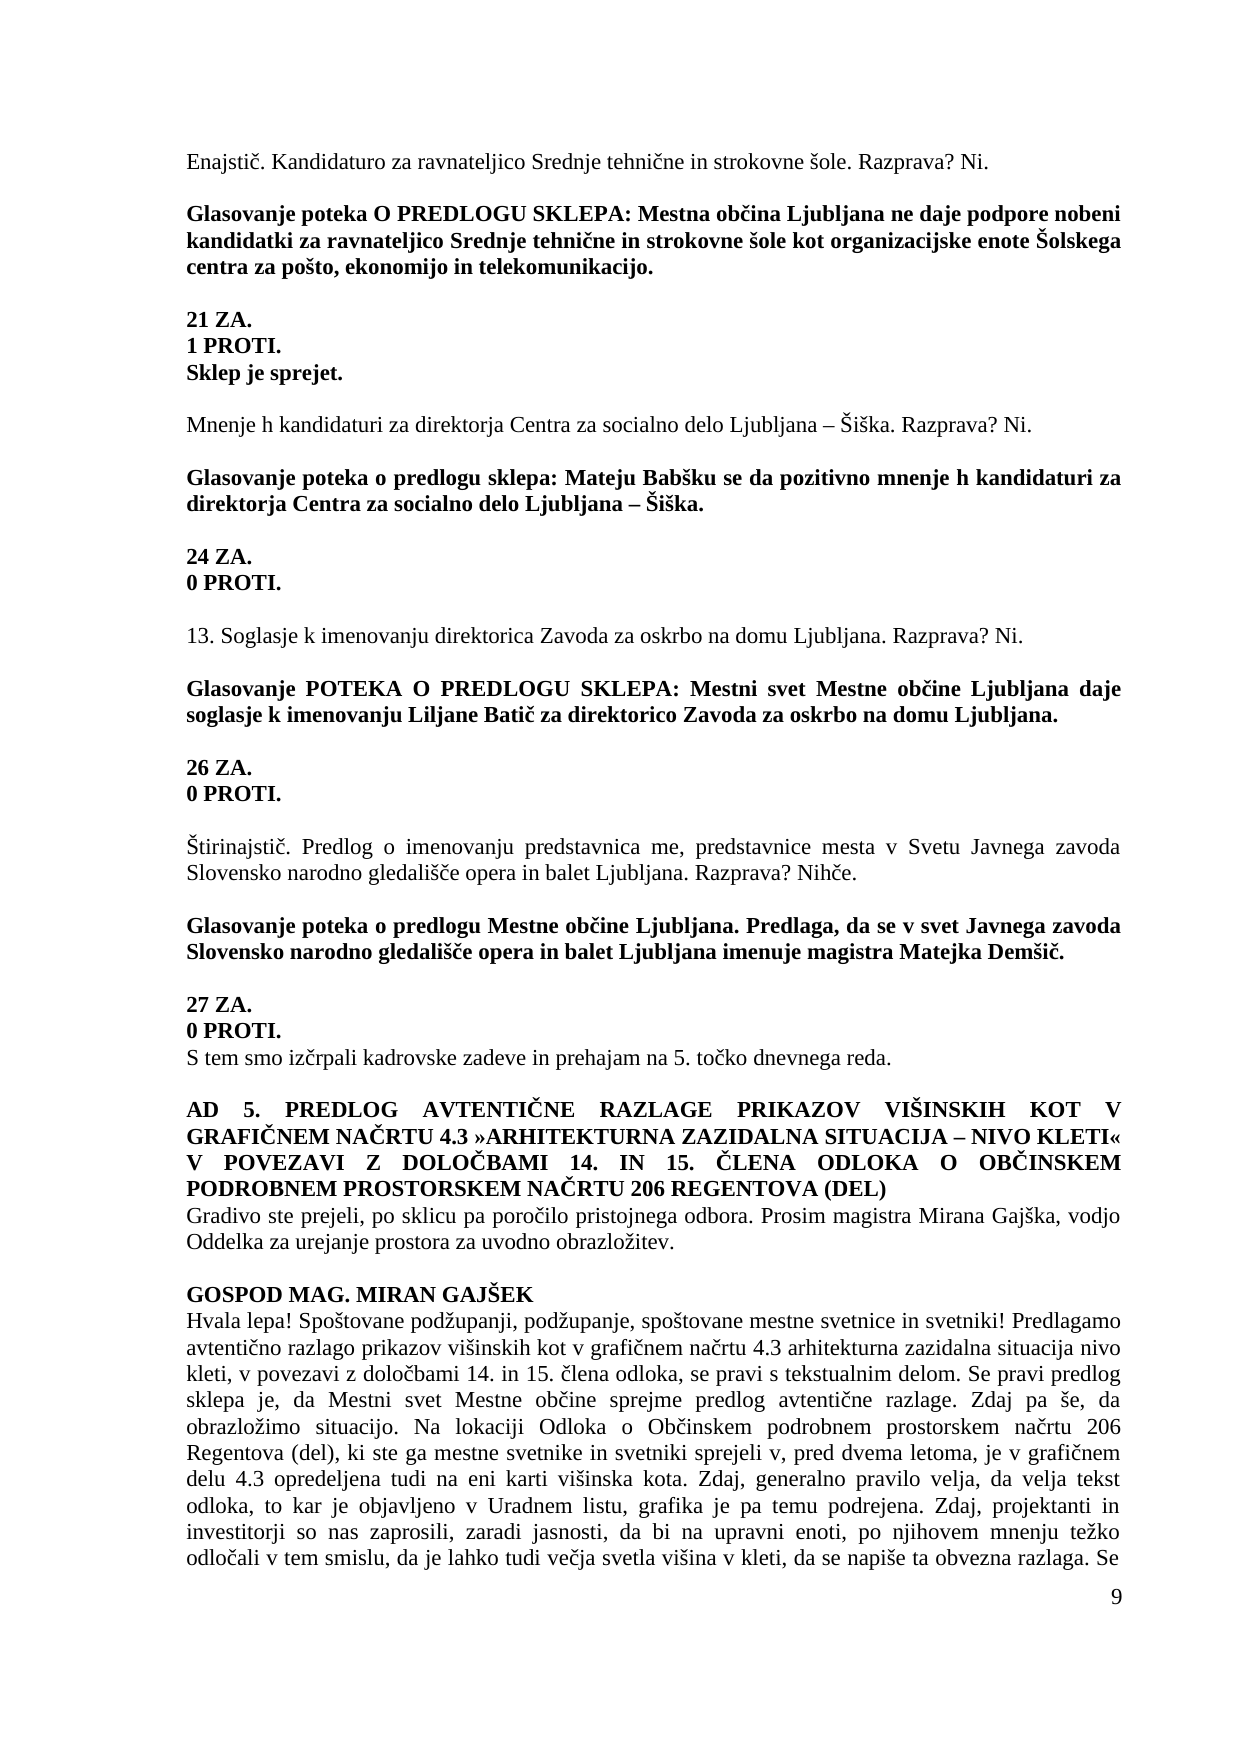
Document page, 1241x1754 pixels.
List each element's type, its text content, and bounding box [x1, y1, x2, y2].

text Sklep je sprejet. [186, 358, 1122, 385]
text S tem smo izčrpali kadrovske zadeve in prehajam na 5. točko dnevnega reda. [186, 1044, 1122, 1070]
text 0 PROTI. [186, 569, 1122, 596]
text Glasovanje poteka o predlogu Mestne občine Ljubljana. Predlaga, da se v svet Javnega zavoda Slovensko narodno gledališče opera in balet Ljubljana imenuje magistra Matejka Demšič. [186, 912, 1122, 965]
text 26 ZA. [186, 754, 1122, 780]
text 13. Soglasje k imenovanju direktorica Zavoda za oskrbo na domu Ljubljana. Razprava? Ni. [186, 622, 1122, 648]
text Mnenje h kandidaturi za direktorja Centra za socialno delo Ljubljana – Šiška. Razprava? Ni. [186, 411, 1122, 438]
text 27 ZA. [186, 991, 1122, 1017]
text Glasovanje POTEKA O PREDLOGU SKLEPA: Mestni svet Mestne občine Ljubljana daje soglasje k imenovanju Liljane Batič za direktorico Zavoda za oskrbo na domu Ljubljana. [186, 675, 1122, 727]
text Štirinajstič. Predlog o imenovanju predstavnica me, predstavnice mesta v Svetu Javnega zavoda Slovensko narodno gledališče opera in balet Ljubljana. Razprava? Nihče. [186, 833, 1122, 886]
text Enajstič. Kandidaturo za ravnateljico Srednje tehnične in strokovne šole. Razprava? Ni. [186, 148, 1122, 174]
text 1 PROTI. [186, 332, 1122, 358]
text 0 PROTI. [186, 780, 1122, 807]
text GOSPOD MAG. MIRAN GAJŠEK [186, 1281, 1122, 1307]
text Glasovanje poteka O PREDLOGU SKLEPA: Mestna občina Ljubljana ne daje podpore nobeni kandidatki za ravnateljico Srednje tehnične in strokovne šole kot organizacijske enote Šolskega centra za pošto, ekonomijo in telekomunikacijo. [186, 200, 1122, 279]
text 0 PROTI. [186, 1017, 1122, 1044]
text AD 5. PREDLOG AVTENTIČNE RAZLAGE PRIKAZOV VIŠINSKIH KOT V GRAFIČNEM NAČRTU 4.3 »ARHITEKTURNA ZAZIDALNA SITUACIJA – NIVO KLETI« V POVEZAVI Z DOLOČBAMI 14. IN 15. ČLENA ODLOKA O OBČINSKEM PODROBNEM PROSTORSKEM NAČRTU 206 REGENTOVA (DEL) [186, 1096, 1122, 1202]
text 24 ZA. [186, 543, 1122, 569]
text 21 ZA. [186, 306, 1122, 332]
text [186, 1307, 1122, 1571]
text Gradivo ste prejeli, po sklicu pa poročilo pristojnega odbora. Prosim magistra Mirana Gajška, vodjo Oddelka za urejanje prostora za uvodno obrazložitev. [186, 1202, 1122, 1254]
text Glasovanje poteka o predlogu sklepa: Mateju Babšku se da pozitivno mnenje h kandidaturi za direktorja Centra za socialno delo Ljubljana – Šiška. [186, 464, 1122, 517]
